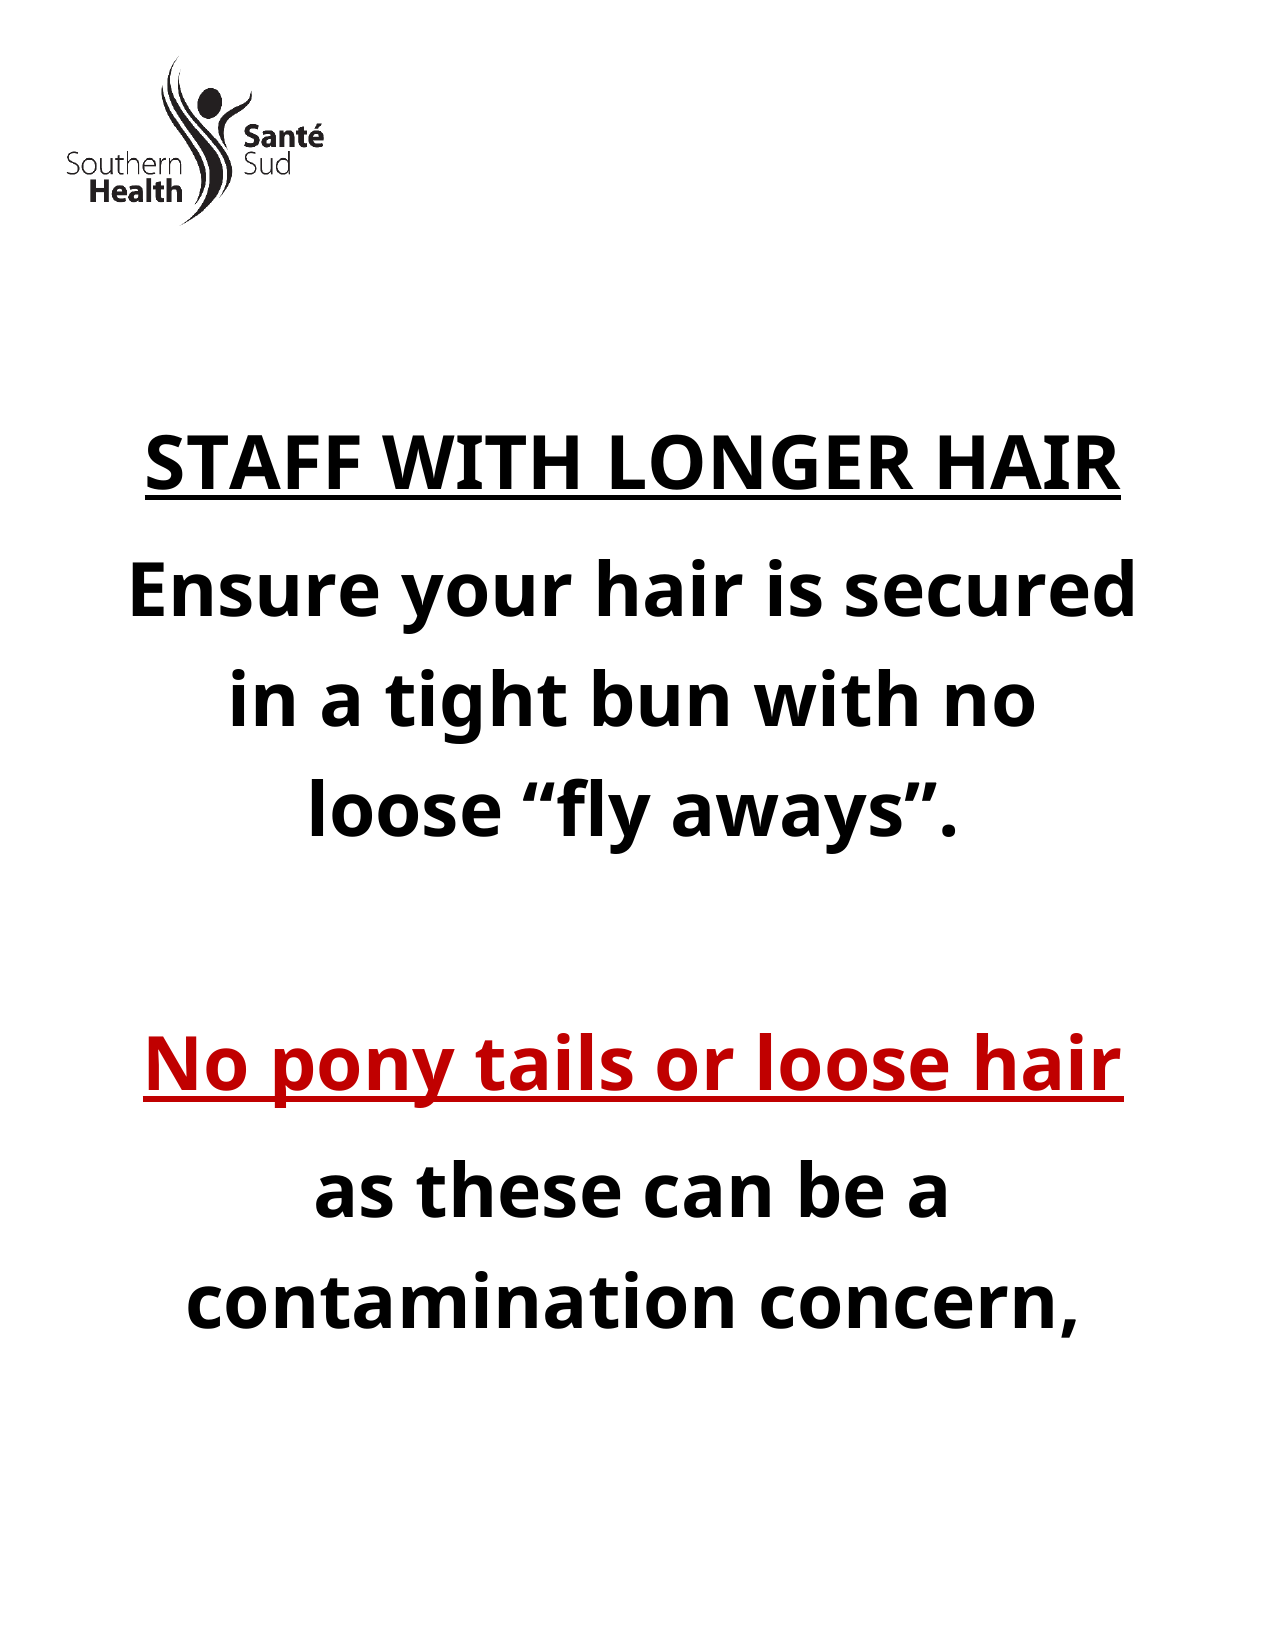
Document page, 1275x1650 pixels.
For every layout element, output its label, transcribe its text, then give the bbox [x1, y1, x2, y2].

text Ensure your hair is secured in a tight bun with no loose “fly aways”. [122, 536, 1144, 859]
picture [51, 39, 340, 243]
text No pony tails or loose hair [103, 1011, 1162, 1113]
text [159, 1137, 1106, 1350]
text STAFF WITH LONGER HAIR [103, 409, 1162, 511]
